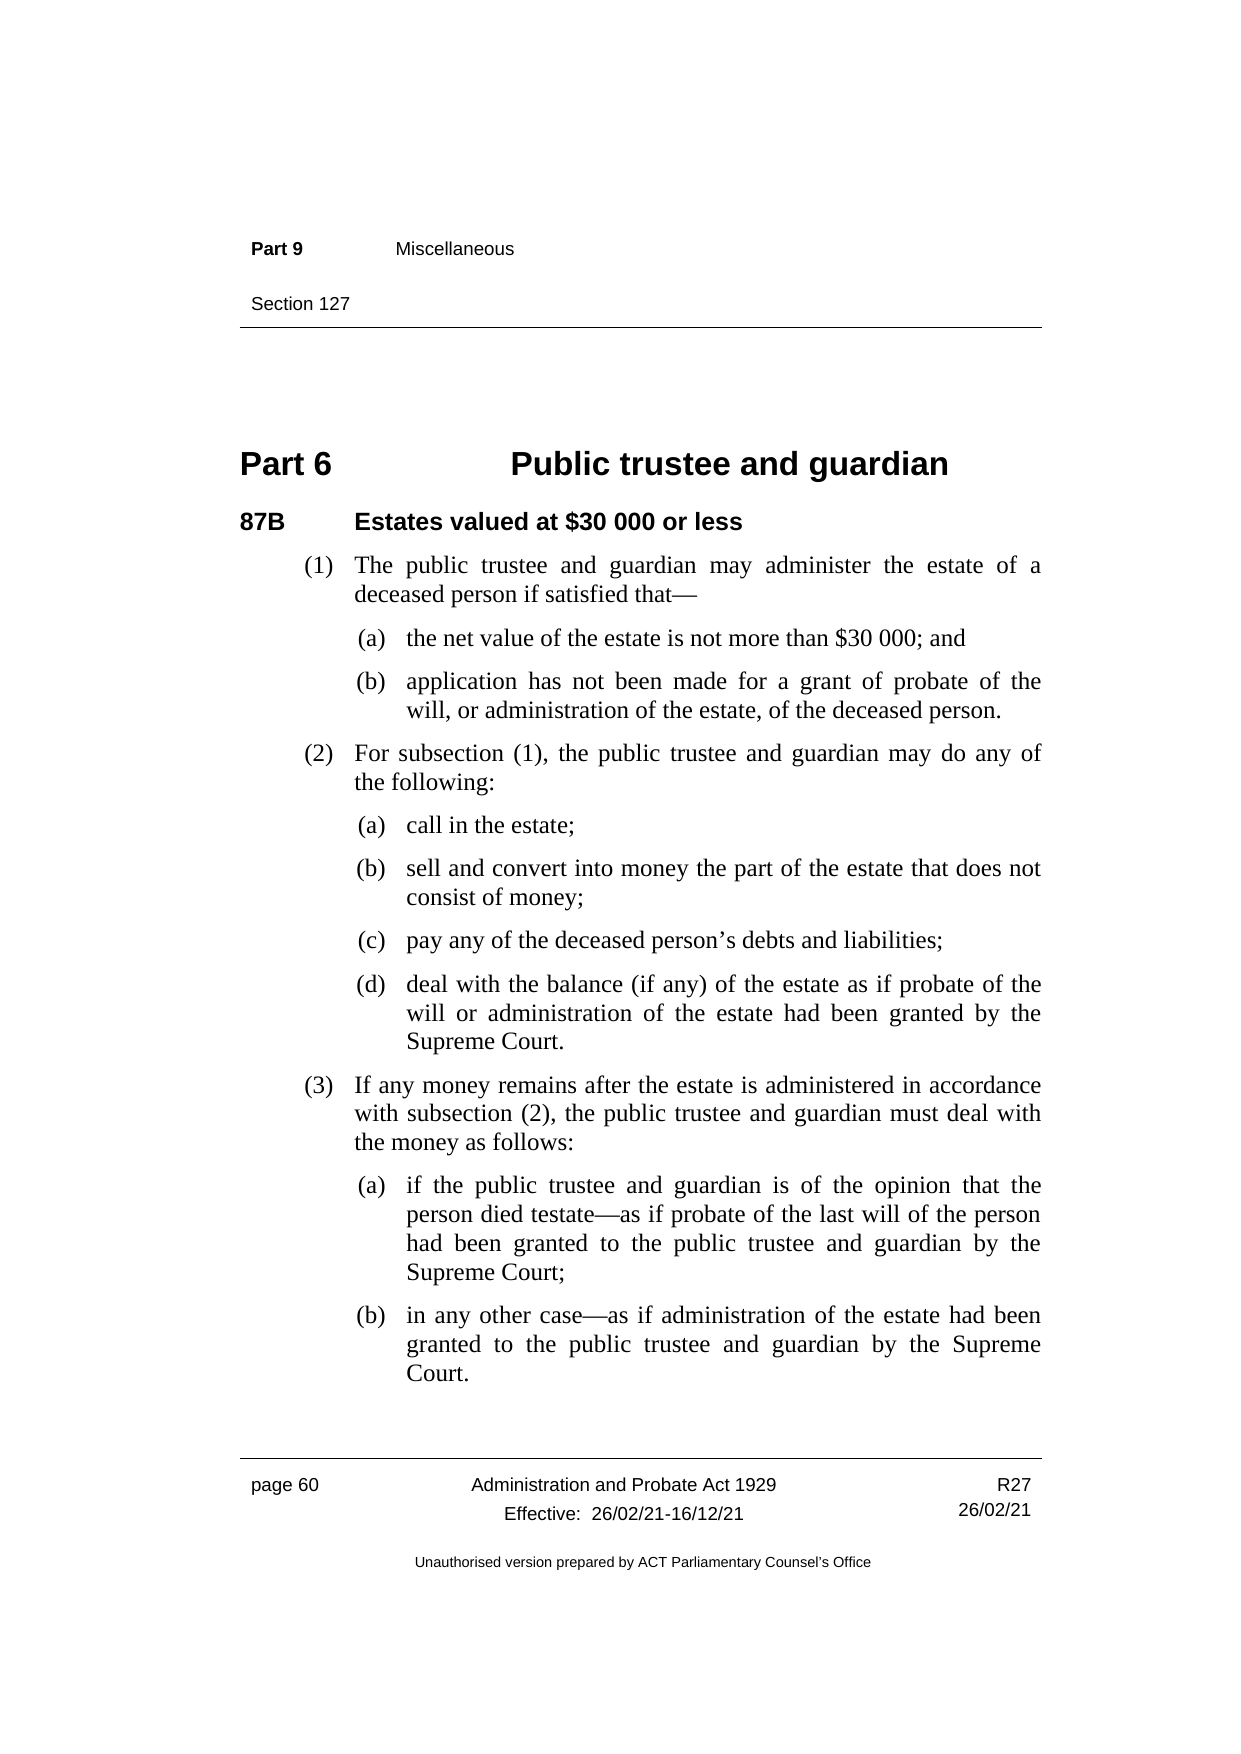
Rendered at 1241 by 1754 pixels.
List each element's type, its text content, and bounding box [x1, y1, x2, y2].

text (1) The public trustee and guardian may administer the estate of a deceased person if satisfied that— [239, 551, 1042, 608]
text (d) deal with the balance (if any) of the estate as if probate of the will or administration of the estate had been granted by the Supreme Court. [239, 969, 1042, 1055]
text (3) If any money remains after the estate is administered in accordance with subsection (2), the public trustee and guardian must deal with the money as follows: [239, 1070, 1042, 1156]
text (a) the net value of the estate is not more than $30 000; and [239, 623, 1042, 651]
text 87B Estates valued at $30 000 or less [239, 507, 1042, 536]
text (b) in any other case—as if administration of the estate had been granted to the public trustee and guardian by the Supreme Court. [239, 1300, 1042, 1386]
text (2) For subsection (1), the public trustee and guardian may do any of the following: [239, 738, 1042, 796]
text Part 6 Public trustee and guardian [239, 444, 1042, 482]
text (c) pay any of the deceased person’s debts and liabilities; [239, 926, 1042, 954]
text (b) application has not been made for a grant of probate of the will, or administration of the estate, of the deceased person. [239, 666, 1042, 723]
text (a) call in the estate; [239, 810, 1042, 839]
text (b) sell and convert into money the part of the estate that does not consist of money; [239, 853, 1042, 911]
text (a) if the public trustee and guardian is of the opinion that the person died testate—as if probate of the last will of the person had been granted to the public trustee and guardian by the Supreme Court; [239, 1171, 1042, 1286]
